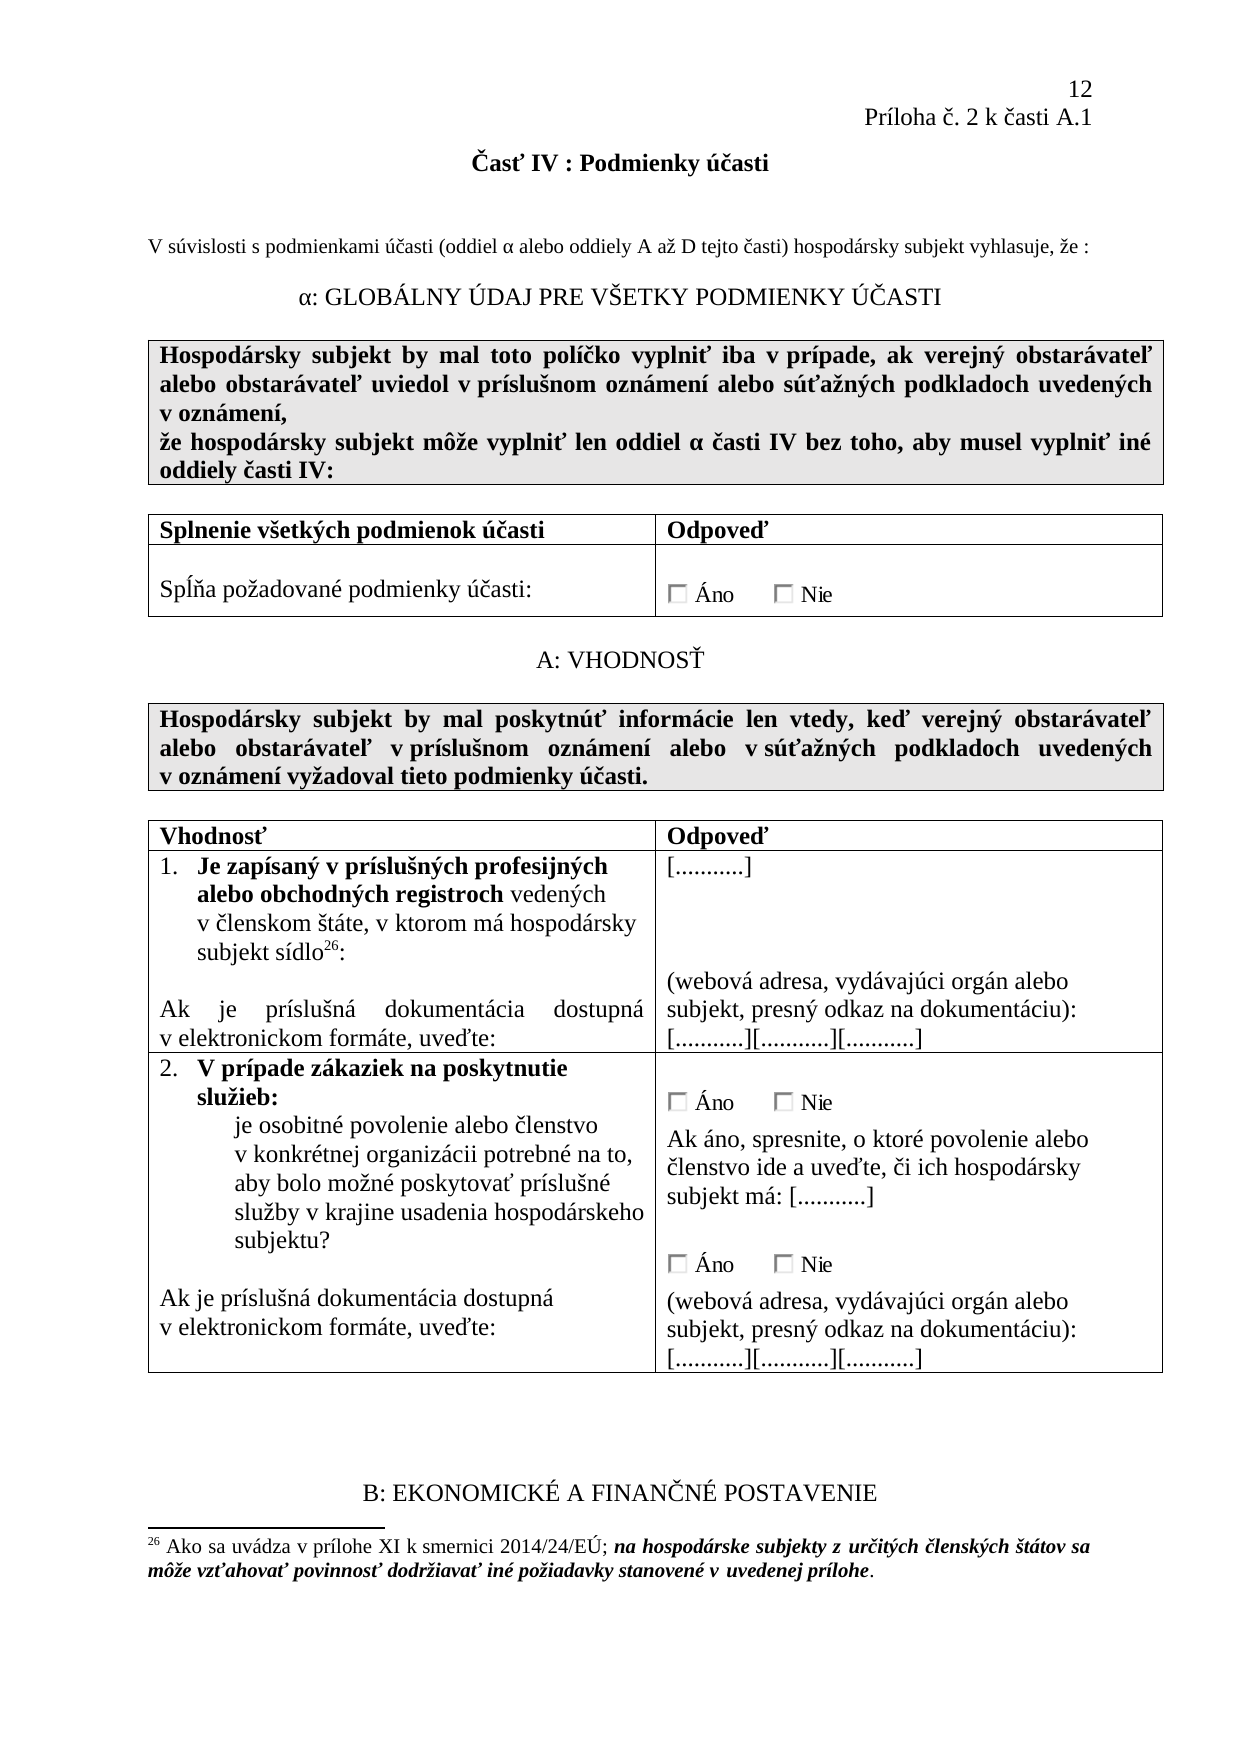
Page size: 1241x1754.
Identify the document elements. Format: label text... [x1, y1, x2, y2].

table_header Hospodársky subjekt by mal poskytnúť informácie len vtedy, keď verejný obstarávateľ alebo obstarávateľ v príslušnom oznámení alebo v súťažných podkladoch uvedených v oznámení vyžadoval tieto podmienky účasti. [149, 704, 1163, 790]
table_cell Je zapísaný v príslušných profesijných alebo obchodných registroch vedených v členskom štáte, v ktorom má hospodársky subjekt sídlo: Ak je príslušná dokumentácia dostupná v elektronickom formáte, uveďte: [149, 851, 655, 1052]
text Časť IV : Podmienky účasti [148, 148, 1093, 176]
table_cell V prípade zákaziek na poskytnutie služieb: je osobitné povolenie alebo členstvo v konkrétnej organizácii potrebné na to, aby bolo možné poskytovať príslušné služby v krajine usadenia hospodárskeho subjektu? Ak je príslušná dokumentácia dostupná v elektronickom formáte, uveďte: [149, 1053, 655, 1372]
table_cell Ak áno, spresnite, o ktoré povolenie alebo členstvo ide a uveďte, či ich hospodársky subjekt má: [...........] (webová adresa, vydávajúci orgán alebo subjekt, presný odkaz na dokumentáciu): [...........][...........][...........] [656, 1053, 1162, 1372]
table_cell Spĺňa požadované podmienky účasti: [149, 545, 655, 616]
text A: VHODNOSŤ [148, 645, 1093, 674]
text α: GLOBÁLNY ÚDAJ PRE VŠETKY PODMIENKY ÚČASTI [148, 282, 1093, 311]
table_header Odpoveď [656, 821, 1162, 850]
table_header Odpoveď [656, 515, 1162, 544]
text B: EKONOMICKÉ A FINANČNÉ POSTAVENIE [148, 1478, 1093, 1507]
text V súvislosti s podmienkami účasti (oddiel α alebo oddiely A až D tejto časti) hospodársky subjekt vyhlasuje, že : [148, 234, 1093, 258]
table_cell [656, 545, 1162, 616]
table_header Vhodnosť [149, 821, 655, 850]
table_header Splnenie všetkých podmienok účasti [149, 515, 655, 544]
table_cell [...........] (webová adresa, vydávajúci orgán alebo subjekt, presný odkaz na dokumentáciu): [...........][...........][...........] [656, 851, 1162, 1052]
table_header Hospodársky subjekt by mal toto políčko vyplniť iba v prípade, ak verejný obstarávateľ alebo obstarávateľ uviedol v príslušnom oznámení alebo súťažných podkladoch uvedených v oznámení, že hospodársky subjekt môže vyplniť len oddiel α časti IV bez toho, aby musel vyplniť iné oddiely časti IV: [149, 341, 1163, 484]
